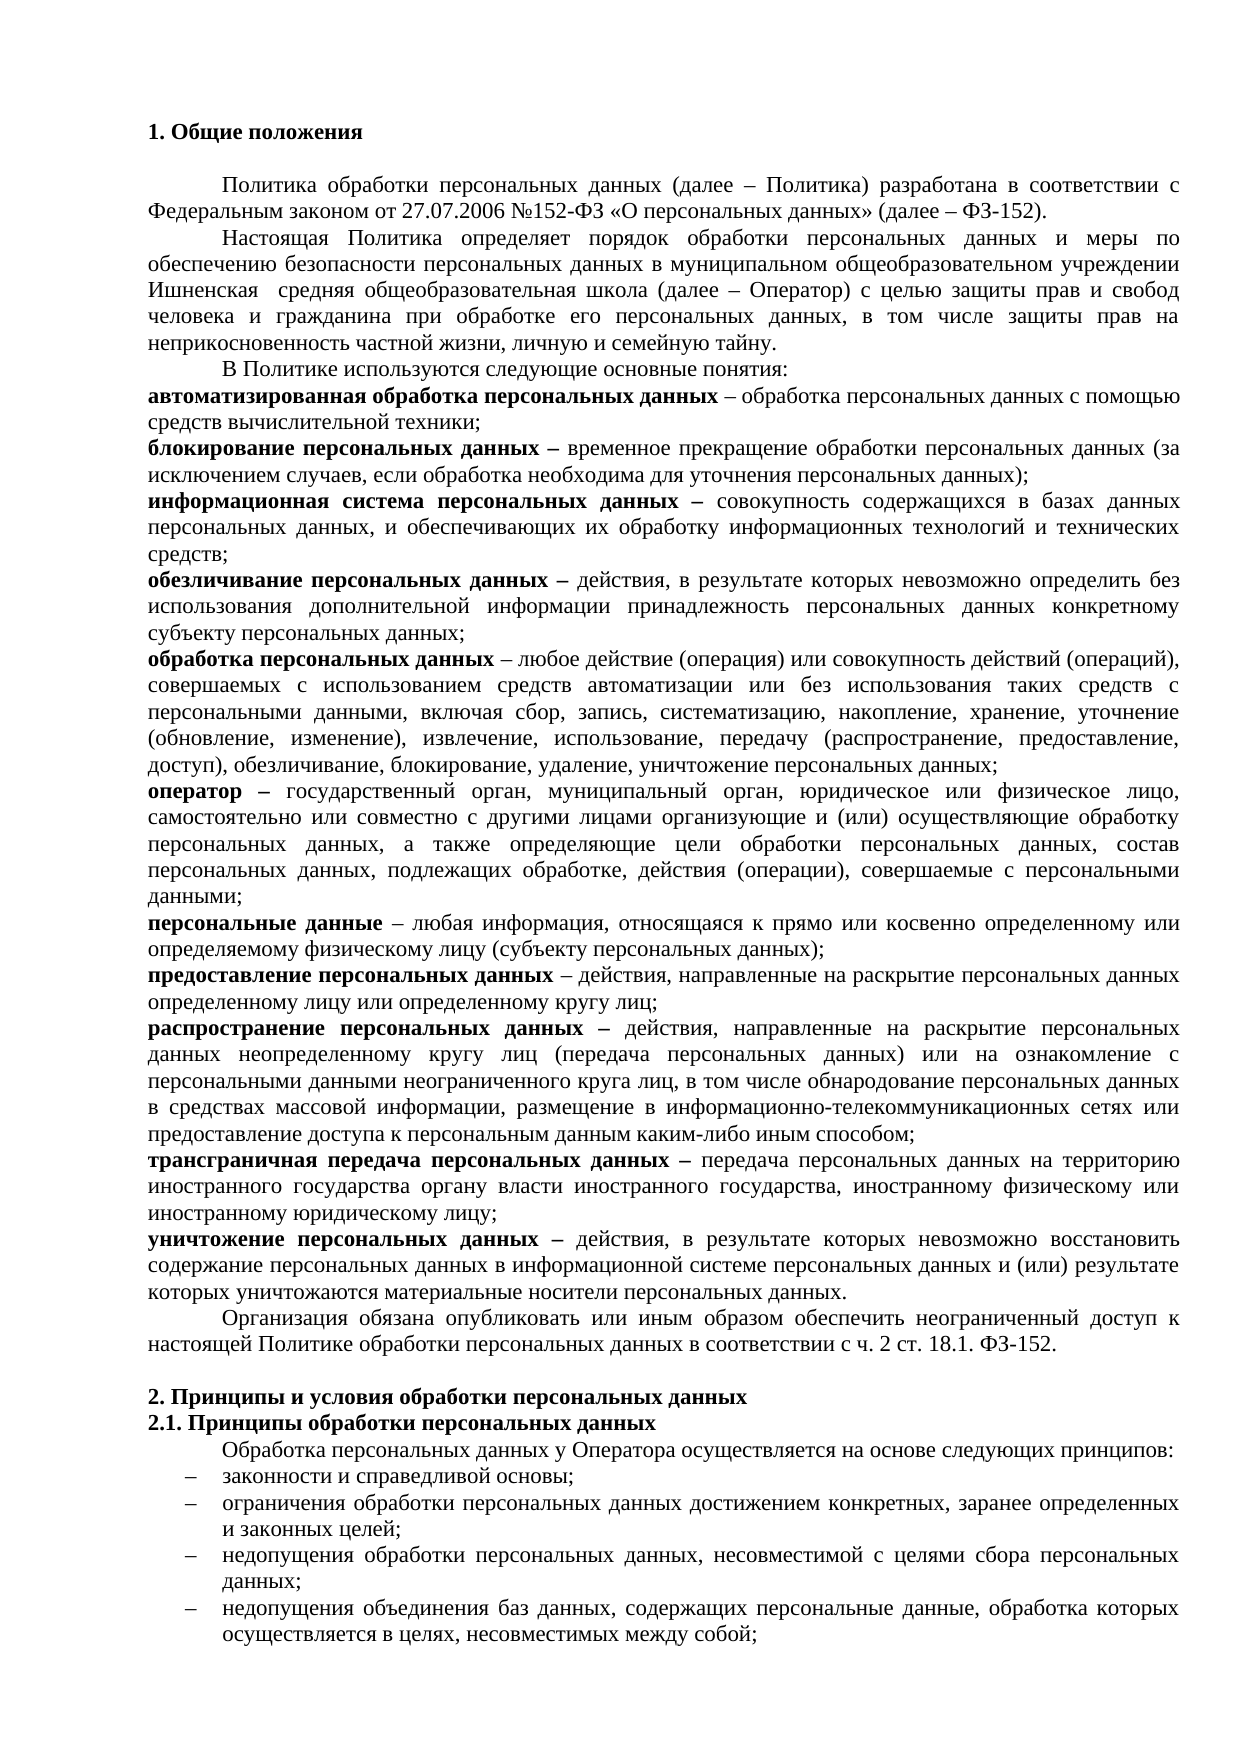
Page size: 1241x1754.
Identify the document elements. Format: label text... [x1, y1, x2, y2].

list недопущения объединения баз данных, содержащих персональные данные, обработка которых осуществляется в целях, несовместимых между собой; [185, 1594, 1181, 1647]
text оператор – государственный орган, муниципальный орган, юридическое или физическое лицо, самостоятельно или совместно с другими лицами организующие и (или) осуществляющие обработку персональных данных, а также определяющие цели обработки персональных данных, состав персональных данных, подлежащих обработке, действия (операции), совершаемые с персональными данными; [148, 777, 1181, 909]
list ограничения обработки персональных данных достижением конкретных, заранее определенных и законных целей; [185, 1488, 1181, 1541]
list недопущения обработки персональных данных, несовместимой с целями сбора персональных данных; [185, 1541, 1181, 1594]
text 1. Общие положения [148, 118, 1181, 144]
text предоставление персональных данных – действия, направленные на раскрытие персональных данных определенному лицу или определенному кругу лиц; [148, 961, 1181, 1014]
text Политика обработки персональных данных (далее – Политика) разработана в соответствии с Федеральным законом от 27.07.2006 №152-ФЗ «О персональных данных» (далее – ФЗ-152). [148, 171, 1181, 223]
text 2. Принципы и условия обработки персональных данных [148, 1383, 1181, 1409]
text Организация обязана опубликовать или иным образом обеспечить неограниченный доступ к настоящей Политике обработки персональных данных в соответствии с ч. 2 ст. 18.1. ФЗ-152. [148, 1304, 1181, 1357]
text Настоящая Политика определяет порядок обработки персональных данных и меры по обеспечению безопасности персональных данных в муниципальном общеобразовательном учреждении Ишненская средняя общеобразовательная школа (далее – Оператор) с целью защиты прав и свобод человека и гражданина при обработке его персональных данных, в том числе защиты прав на неприкосновенность частной жизни, личную и семейную тайну. [148, 223, 1181, 355]
text В Политике используются следующие основные понятия: [148, 355, 1181, 382]
list законности и справедливой основы; [185, 1462, 1181, 1488]
text 2.1. Принципы обработки персональных данных [148, 1409, 1181, 1436]
text блокирование персональных данных – временное прекращение обработки персональных данных (за исключением случаев, если обработка необходима для уточнения персональных данных); [148, 434, 1181, 487]
text автоматизированная обработка персональных данных – обработка персональных данных с помощью средств вычислительной техники; [148, 382, 1181, 434]
text информационная система персональных данных – совокупность содержащихся в базах данных персональных данных, и обеспечивающих их обработку информационных технологий и технических средств; [148, 487, 1181, 566]
text обезличивание персональных данных – действия, в результате которых невозможно определить без использования дополнительной информации принадлежность персональных данных конкретному субъекту персональных данных; [148, 566, 1181, 645]
text персональные данные – любая информация, относящаяся к прямо или косвенно определенному или определяемому физическому лицу (субъекту персональных данных); [148, 909, 1181, 961]
text распространение персональных данных – действия, направленные на раскрытие персональных данных неопределенному кругу лиц (передача персональных данных) или на ознакомление с персональными данными неограниченного круга лиц, в том числе обнародование персональных данных в средствах массовой информации, размещение в информационно-телекоммуникационных сетях или предоставление доступа к персональным данным каким-либо иным способом; [148, 1014, 1181, 1146]
text уничтожение персональных данных – действия, в результате которых невозможно восстановить содержание персональных данных в информационной системе персональных данных и (или) результате которых уничтожаются материальные носители персональных данных. [148, 1225, 1181, 1304]
text обработка персональных данных – любое действие (операция) или совокупность действий (операций), совершаемых с использованием средств автоматизации или без использования таких средств с персональными данными, включая сбор, запись, систематизацию, накопление, хранение, уточнение (обновление, изменение), извлечение, использование, передачу (распространение, предоставление, доступ), обезличивание, блокирование, удаление, уничтожение персональных данных; [148, 645, 1181, 777]
text Обработка персональных данных у Оператора осуществляется на основе следующих принципов: [148, 1436, 1181, 1462]
text трансграничная передача персональных данных – передача персональных данных на территорию иностранного государства органу власти иностранного государства, иностранному физическому или иностранному юридическому лицу; [148, 1146, 1181, 1225]
